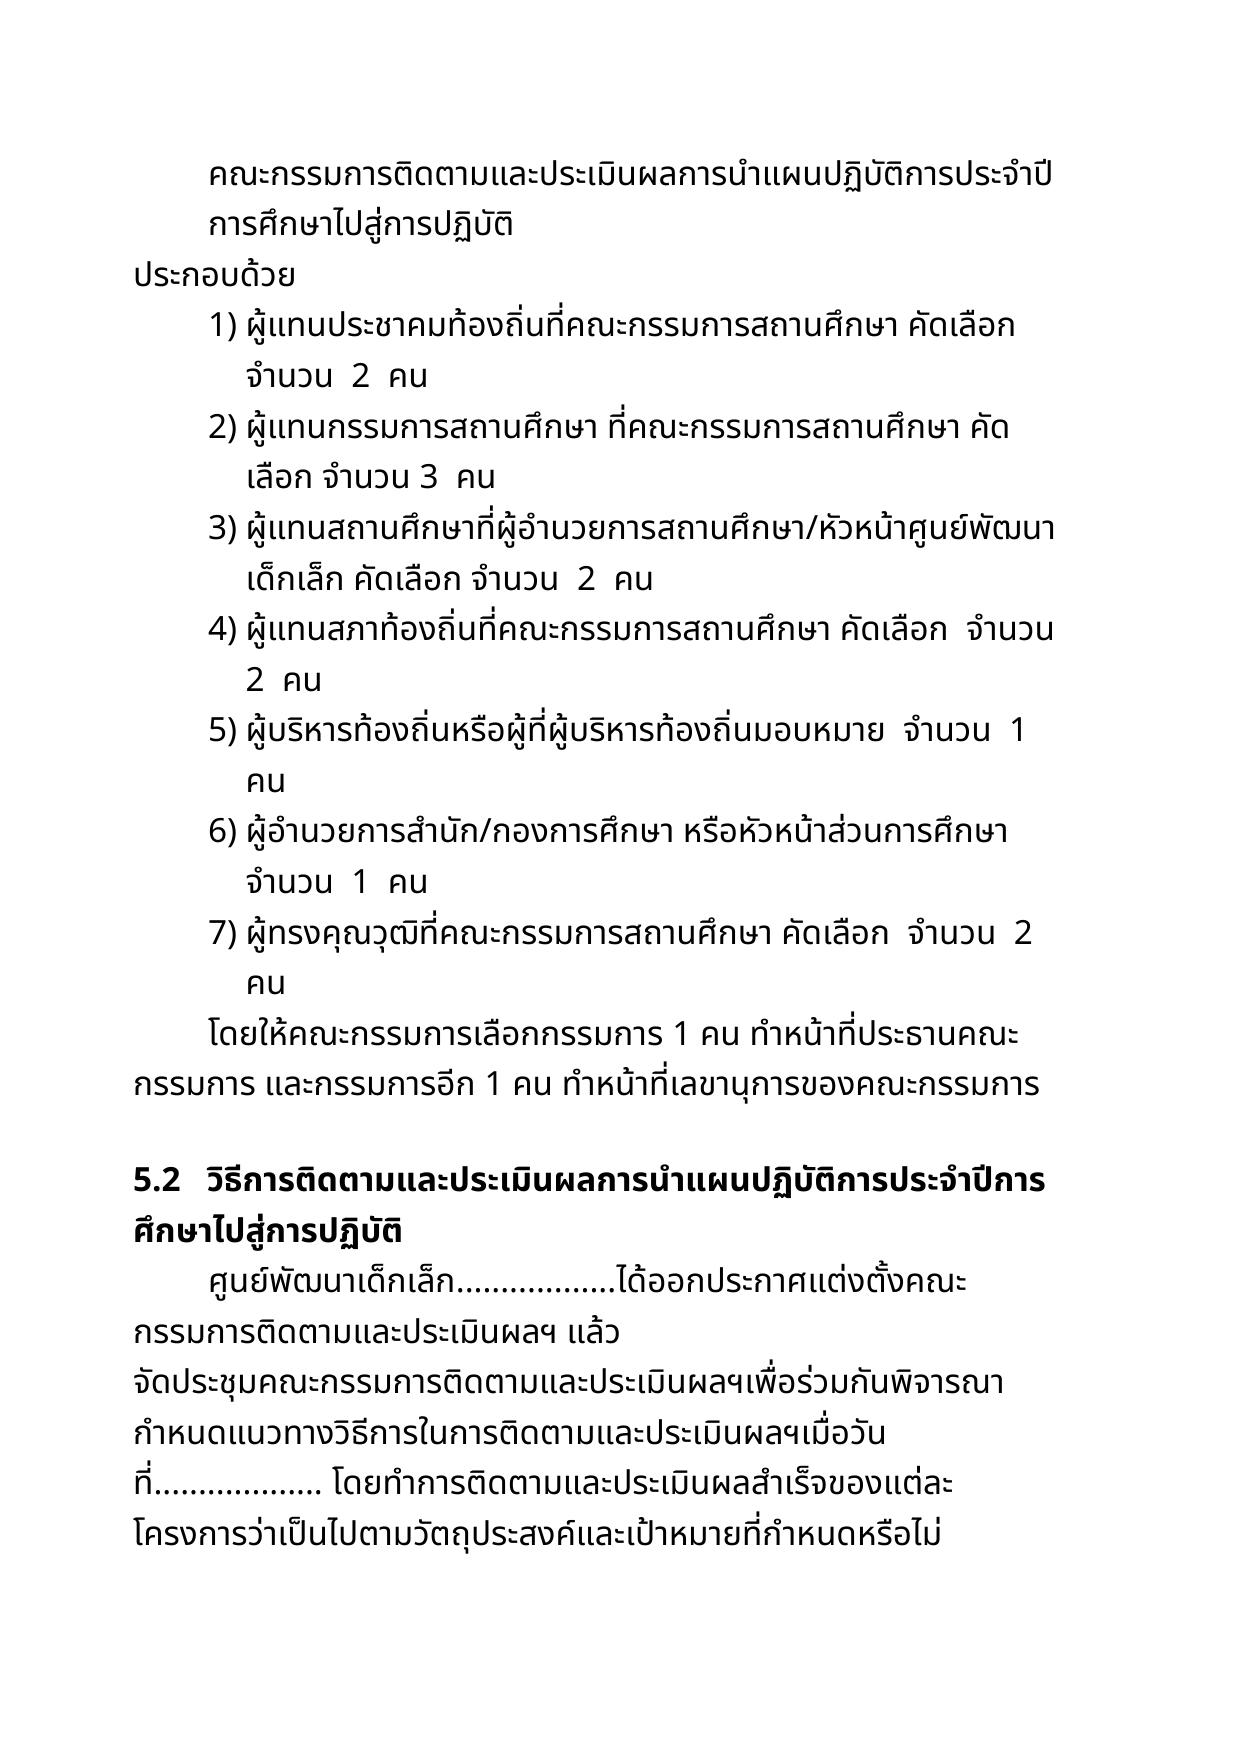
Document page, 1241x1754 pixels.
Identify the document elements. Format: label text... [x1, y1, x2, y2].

list ผู้แทนสถานศึกษาที่ผู้อำนวยการสถานศึกษา/หัวหน้าศูนย์พัฒนาเด็กเล็ก คัดเลือก จำนวน 2 คน [208, 504, 1093, 605]
list ผู้อำนวยการสำนัก/กองการศึกษา หรือหัวหน้าส่วนการศึกษา จำนวน 1 คน [208, 807, 1063, 908]
text ศูนย์พัฒนาเด็กเล็ก..................ได้ออกประกาศแต่งตั้งคณะกรรมการติดตามและประเมินผลฯ แล้ว [133, 1257, 1063, 1358]
text 5.2 วิธีการติดตามและประเมินผลการนำแผนปฏิบัติการประจำปีการศึกษาไปสู่การปฏิบัติ [133, 1156, 1063, 1257]
text โดยให้คณะกรรมการเลือกกรรมการ 1 คน ทำหน้าที่ประธานคณะกรรมการ และกรรมการอีก 1 คน ทำหน้าที่เลขานุการของคณะกรรมการ [133, 1009, 1078, 1111]
text คณะกรรมการติดตามและประเมินผลการนำแผนปฏิบัติการประจำปีการศึกษาไปสู่การปฏิบัติ [208, 150, 1063, 251]
list ผู้แทนประชาคมท้องถิ่นที่คณะกรรมการสถานศึกษา คัดเลือก จำนวน 2 คน [208, 301, 1063, 402]
list ผู้ทรงคุณวุฒิที่คณะกรรมการสถานศึกษา คัดเลือก จำนวน 2 คน [208, 908, 1063, 1009]
list ผู้บริหารท้องถิ่นหรือผู้ที่ผู้บริหารท้องถิ่นมอบหมาย จำนวน 1 คน [208, 706, 1063, 807]
text ประกอบด้วย [133, 251, 1063, 301]
list ผู้แทนสภาท้องถิ่นที่คณะกรรมการสถานศึกษา คัดเลือก จำนวน 2 คน [208, 605, 1063, 706]
text จัดประชุมคณะกรรมการติดตามและประเมินผลฯเพื่อร่วมกันพิจารณากำหนดแนวทางวิธีการในการติดตามและประเมินผลฯเมื่อวันที่................... โดยทำการติดตามและประเมินผลสำเร็จของแต่ละโครงการว่าเป็นไปตามวัตถุประสงค์และเป้าหมายที่กำหนดหรือไม่ [133, 1358, 1063, 1560]
list ผู้แทนกรรมการสถานศึกษา ที่คณะกรรมการสถานศึกษา คัดเลือก จำนวน 3 คน [208, 402, 1063, 504]
